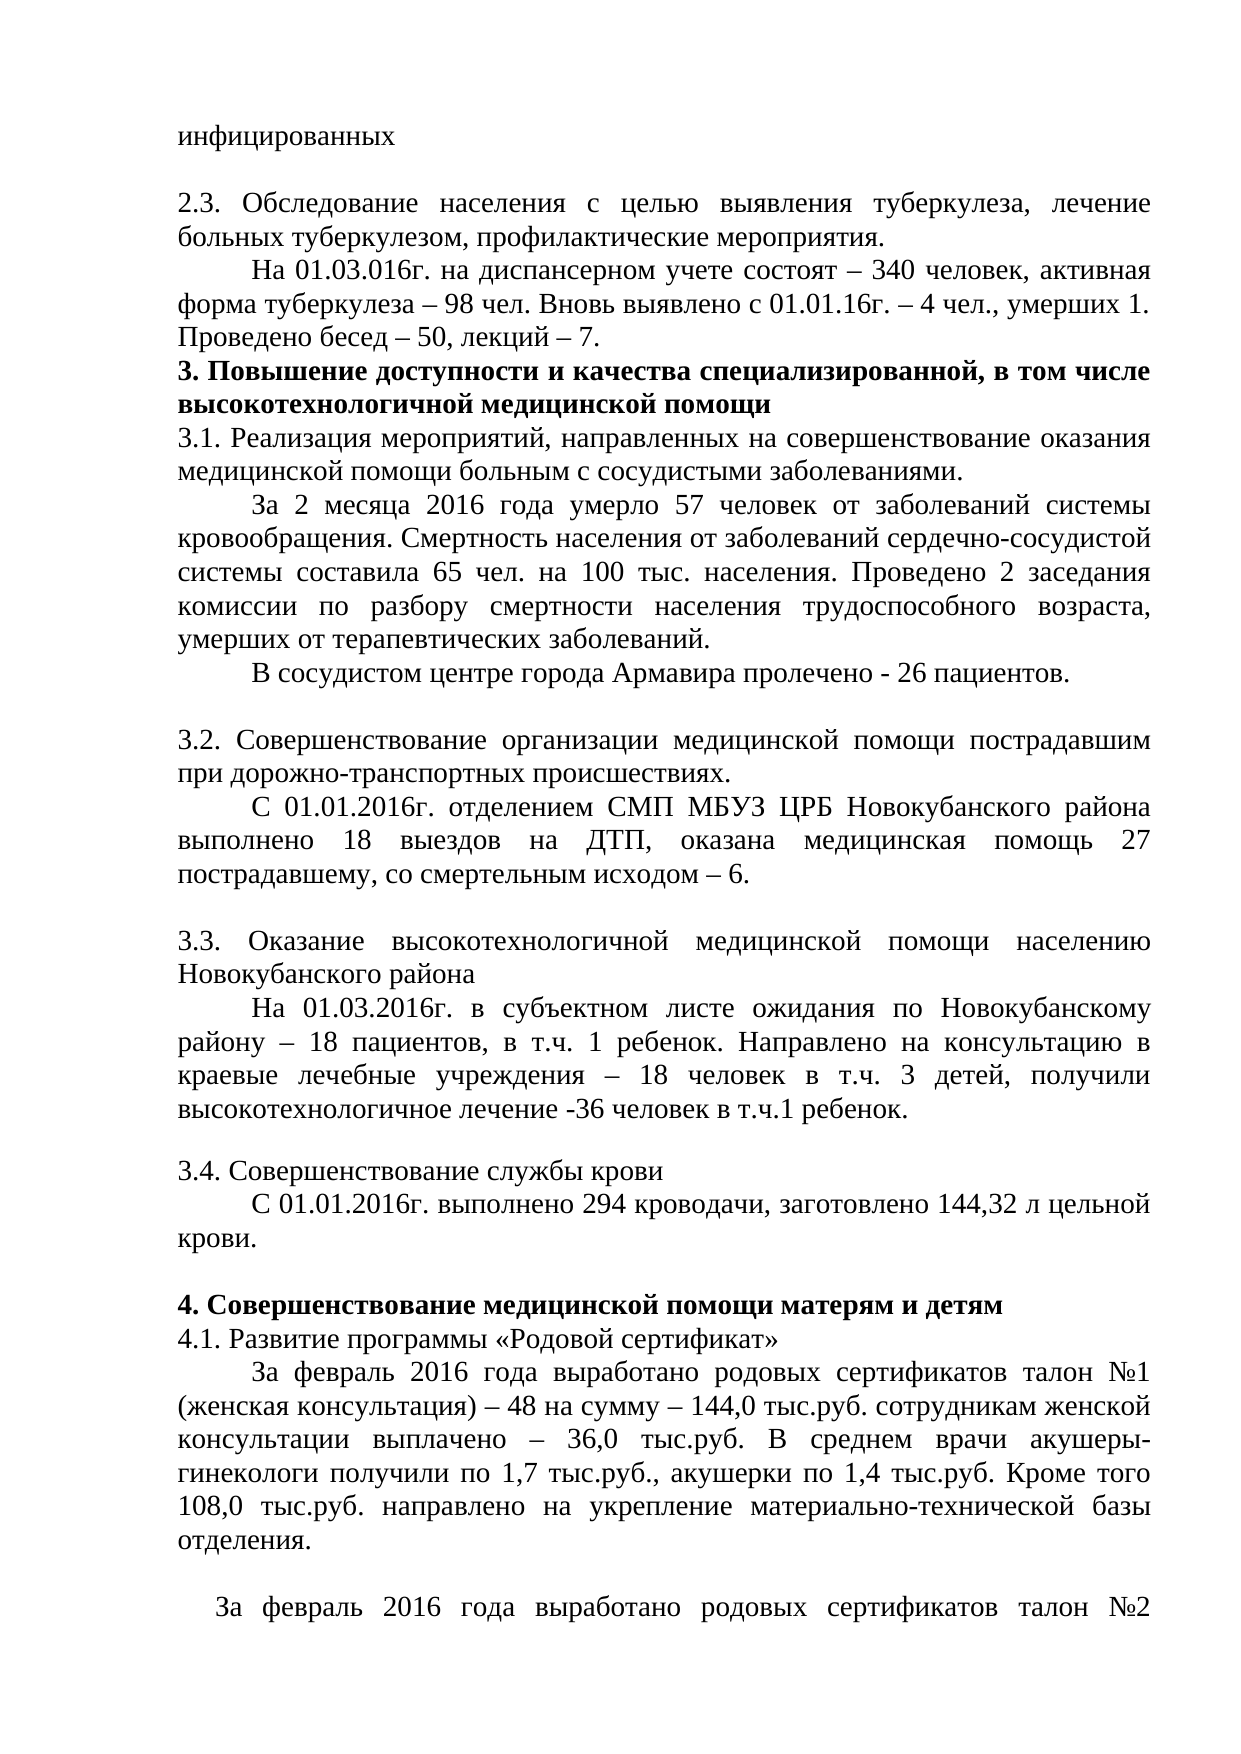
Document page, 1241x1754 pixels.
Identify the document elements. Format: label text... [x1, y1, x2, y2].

text В сосудистом центре города Армавира пролечено - 26 пациентов. [177, 655, 1152, 688]
text 3.4. Совершенствование службы крови [177, 1153, 1152, 1187]
text На 01.03.016г. на диспансерном учете состоят – 340 человек, активная форма туберкулеза – 98 чел. Вновь выявлено с 01.01.16г. – 4 чел., умерших 1. Проведено бесед – 50, лекций – 7. [177, 252, 1152, 353]
text 3.2. Совершенствование организации медицинской помощи пострадавшим при дорожно-транспортных происшествиях. [177, 722, 1152, 789]
text С 01.01.2016г. выполнено 294 кроводачи, заготовлено цельной крови. [177, 1187, 1152, 1254]
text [177, 1589, 1152, 1623]
text 3.3. Оказание высокотехнологичной медицинской помощи населению Новокубанского района [177, 923, 1152, 990]
text На 01.03.2016г. в субъектном листе ожидания по Новокубанскому району – 18 пациентов, в т.ч. 1 ребенок. Направлено на консультацию в краевые лечебные учреждения – 18 человек в т.ч. 3 детей, получили высокотехнологичное лечение -36 человек в т.ч.1 ребенок. [177, 990, 1152, 1124]
text С 01.01.2016г. отделением СМП МБУЗ ЦРБ Новокубанского района выполнено 18 выездов на ДТП, оказана медицинская помощь 27 пострадавшему, со смертельным исходом – 6. [177, 789, 1152, 889]
text 4. Совершенствование медицинской помощи матерям и детям [177, 1287, 1152, 1321]
text 2.3. Обследование населения с целью выявления туберкулеза, лечение больных туберкулезом, профилактические мероприятия. [177, 185, 1152, 252]
text 4.1. Развитие программы «Родовой сертификат» [177, 1321, 1152, 1354]
text 3. Повышение доступности и качества специализированной, в том числе высокотехнологичной медицинской помощи [177, 353, 1152, 420]
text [177, 118, 1152, 152]
text 3.1. Реализация мероприятий, направленных на совершенствование оказания медицинской помощи больным с сосудистыми заболеваниями. [177, 420, 1152, 487]
text За 2 месяца 2016 года умерло 57 человек от заболеваний системы кровообращения. Смертность населения от заболеваний сердечно-сосудистой системы составила 65 чел. на 100 тыс. населения. Проведено 2 заседания комиссии по разбору смертности населения трудоспособного возраста, умерших от терапевтических заболеваний. [177, 487, 1152, 655]
text За февраль 2016 года выработано родовых сертификатов талон №1 (женская консультация) – 48 на сумму – 144,0 тыс.руб. сотрудникам женской консультации выплачено – 36,0 тыс.руб. В среднем врачи акушеры-гинекологи получили по 1,7 тыс.руб., акушерки по 1,4 тыс.руб. Кроме того 108,0 тыс.руб. направлено на укрепление материально-технической базы отделения. [177, 1354, 1152, 1556]
